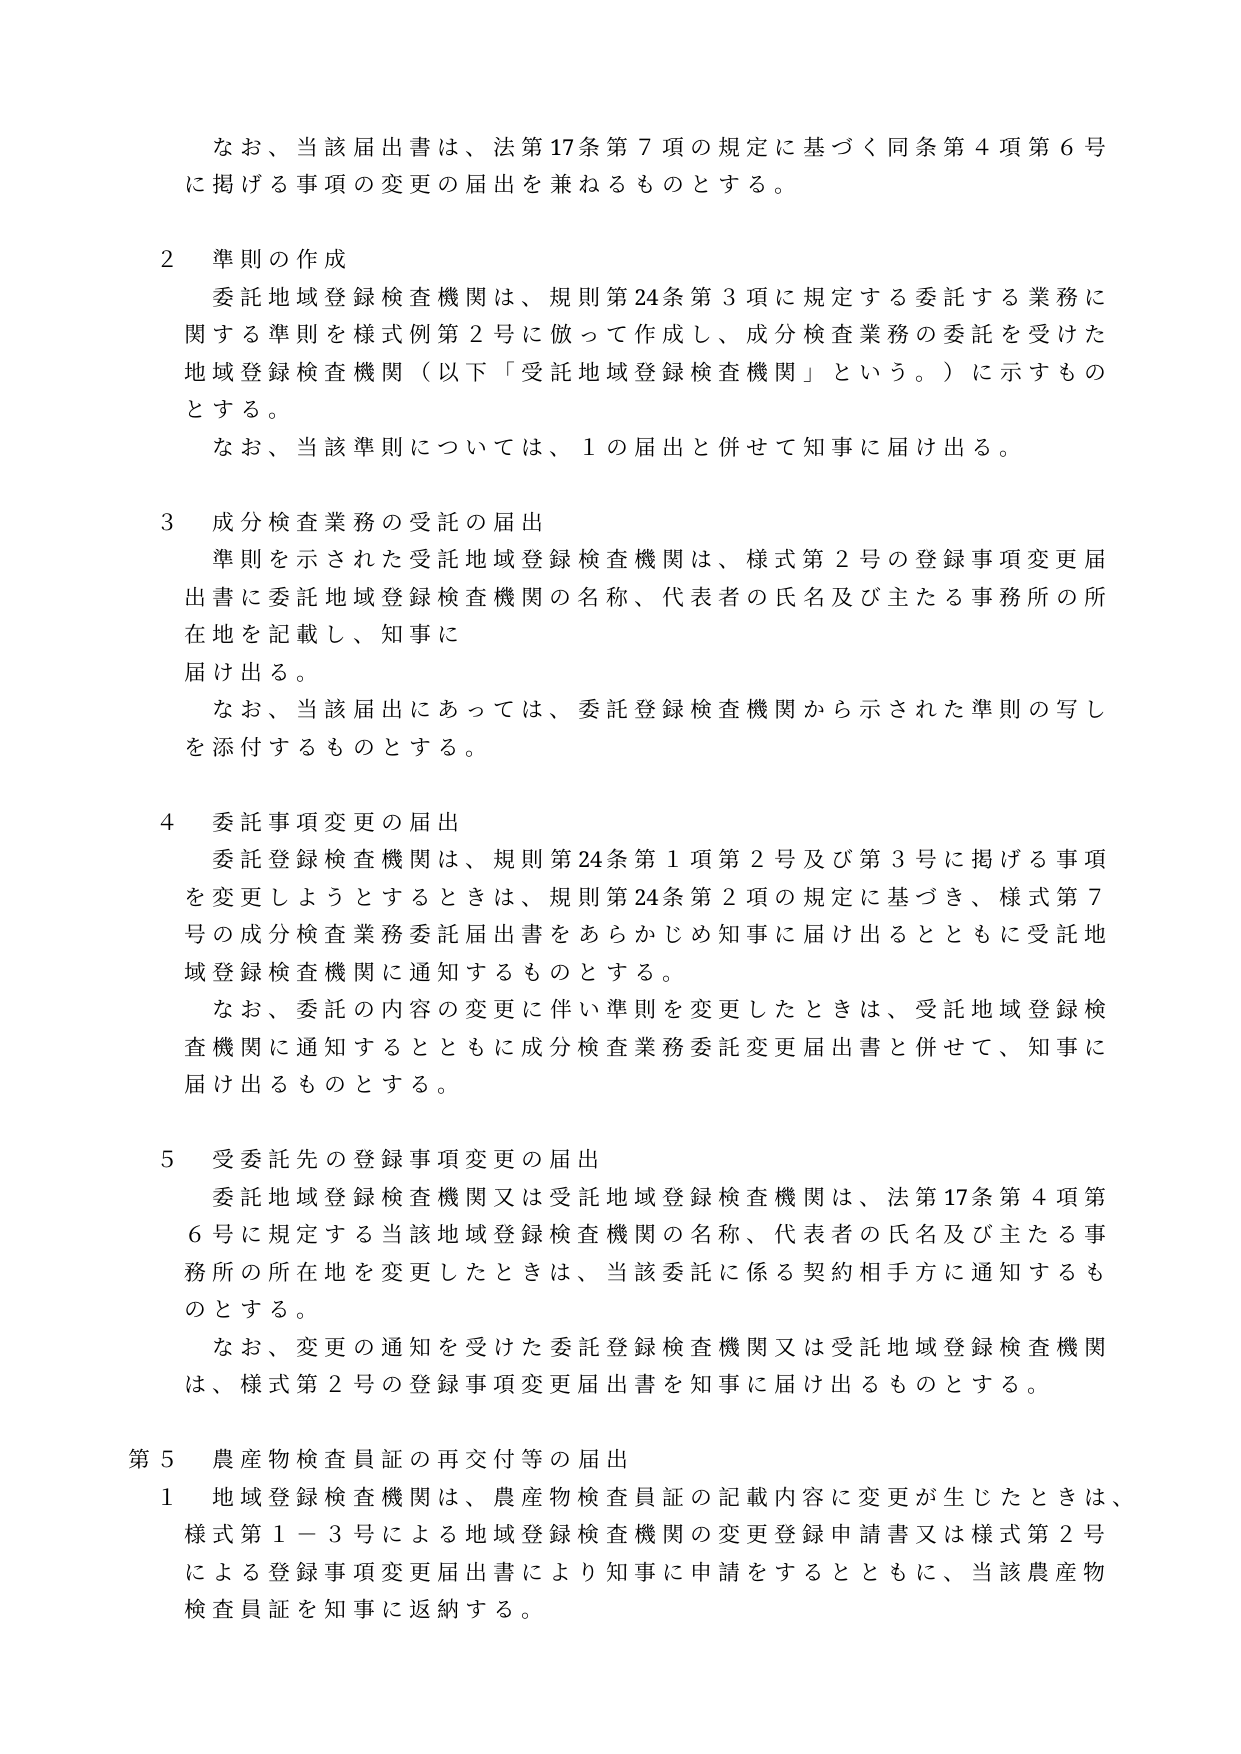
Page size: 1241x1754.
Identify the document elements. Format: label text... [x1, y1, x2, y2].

text ５ 受委託先の登録事項変更の届出 [128, 1139, 1112, 1177]
text 委託地域登録検査機関又は受託地域登録検査機関は、法第17条第４項第６号に規定する当該地域登録検査機関の名称、代表者の氏名及び主たる事務所の所在地を変更したときは、当該委託に係る契約相手方に通知するものとする。 [178, 1177, 1112, 1327]
text 準則を示された受託地域登録検査機関は、様式第２号の登録事項変更届出書に委託地域登録検査機関の名称、代表者の氏名及び主たる事務所の所在地を記載し、知事に [178, 539, 1112, 652]
text ４ 委託事項変更の届出 [128, 802, 1112, 839]
text ２ 準則の作成 [128, 239, 1112, 277]
text １ 地域登録検査機関は、農産物検査員証の記載内容に変更が生じたときは、様式第１－３号による地域登録検査機関の変更登録申請書又は様式第２号による登録事項変更届出書により知事に申請をするとともに、当該農産物検査員証を知事に返納する。 [153, 1477, 1112, 1627]
text 委託登録検査機関は、規則第24条第１項第２号及び第３号に掲げる事項を変更しようとするときは、規則第24条第２項の規定に基づき、様式第７号の成分検査業務委託届出書をあらかじめ知事に届け出るとともに受託地域登録検査機関に通知するものとする。 [178, 839, 1112, 989]
text なお、当該届出にあっては、委託登録検査機関から示された準則の写しを添付するものとする。 [178, 689, 1112, 764]
text 委託地域登録検査機関は、規則第24条第３項に規定する委託する業務に関する準則を様式例第２号に倣って作成し、成分検査業務の委託を受けた地域登録検査機関（以下「受託地域登録検査機関」という。）に示すものとする。 [178, 277, 1112, 427]
text なお、当該準則については、１の届出と併せて知事に届け出る。 [178, 427, 1112, 464]
text 届け出る。 [178, 652, 1112, 689]
text なお、委託の内容の変更に伴い準則を変更したときは、受託地域登録検査機関に通知するとともに成分検査業務委託変更届出書と併せて、知事に届け出るものとする。 [178, 989, 1112, 1102]
text なお、変更の通知を受けた委託登録検査機関又は受託地域登録検査機関は、様式第２号の登録事項変更届出書を知事に届け出るものとする。 [178, 1327, 1112, 1402]
text なお、当該届出書は、法第17条第７項の規定に基づく同条第４項第６号に掲げる事項の変更の届出を兼ねるものとする。 [178, 127, 1112, 202]
text ３ 成分検査業務の受託の届出 [128, 502, 1112, 539]
text 第５ 農産物検査員証の再交付等の届出 [128, 1439, 1112, 1477]
